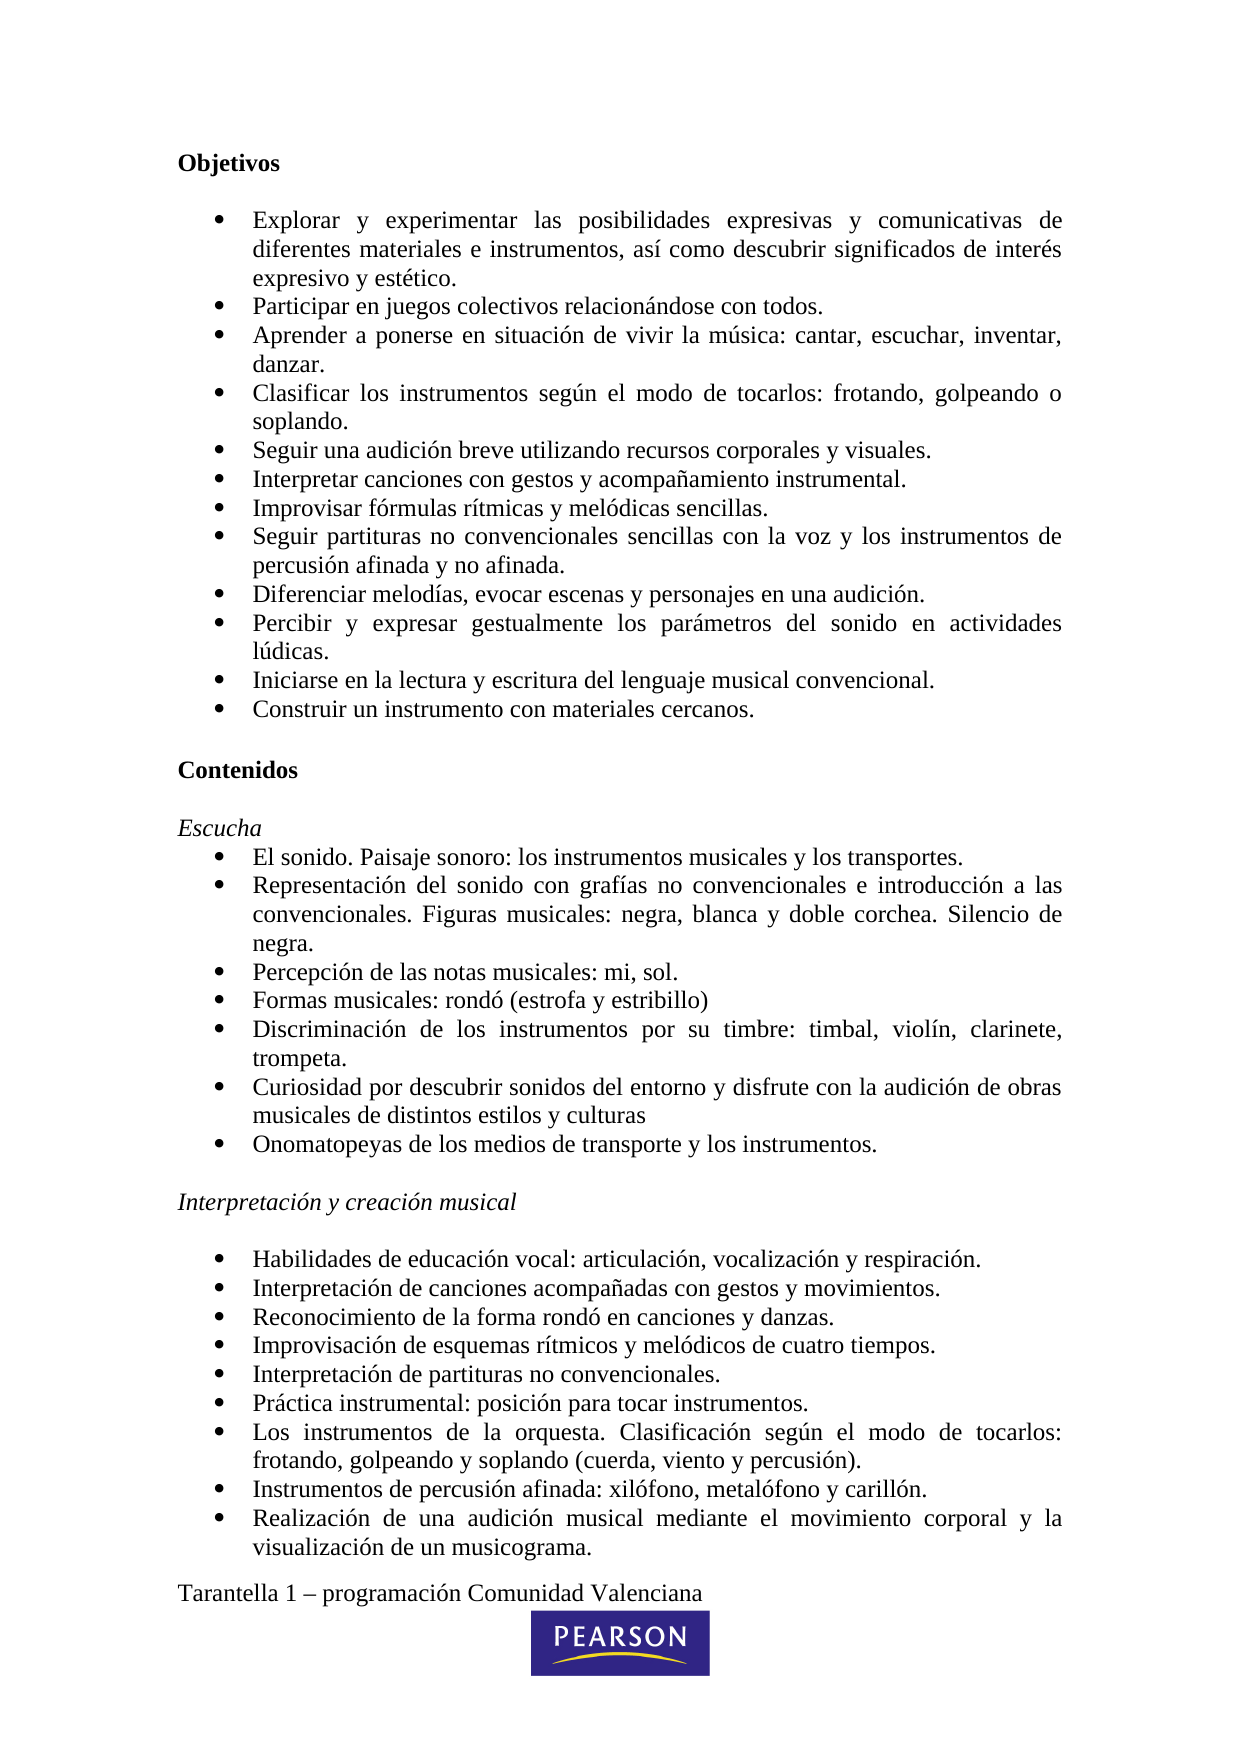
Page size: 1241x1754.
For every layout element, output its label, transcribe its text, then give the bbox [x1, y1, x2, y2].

list Diferenciar melodías, evocar escenas y personajes en una audición. [215, 579, 1063, 608]
list Reconocimiento de la forma rondó en canciones y danzas. [215, 1302, 1063, 1331]
picture [524, 1606, 716, 1681]
list Construir un instrumento con materiales cercanos. [215, 694, 1048, 723]
list Onomatopeyas de los medios de transporte y los instrumentos. [215, 1129, 1063, 1158]
list Instrumentos de percusión afinada: xilófono, metalófono y carillón. [215, 1474, 1063, 1503]
list Improvisar fórmulas rítmicas y melódicas sencillas. [215, 493, 1063, 521]
list Explorar y experimentar las posibilidades expresivas y comunicativas de diferentes materiales e instrumentos, así como descubrir significados de interés expresivo y estético. [215, 205, 1063, 291]
text Contenidos [177, 756, 1063, 784]
list Interpretación de partituras no convencionales. [215, 1359, 1063, 1388]
list Interpretación de canciones acompañadas con gestos y movimientos. [215, 1273, 1063, 1302]
list Formas musicales: rondó (estrofa y estribillo) [215, 986, 1063, 1014]
list Iniciarse en la lectura y escritura del lenguaje musical convencional. [215, 665, 1063, 694]
list Percibir y expresar gestualmente los parámetros del sonido en actividades lúdicas. [215, 608, 1063, 665]
list Representación del sonido con grafías no convencionales e introducción a las convencionales. Figuras musicales: negra, blanca y doble corchea. Silencio de negra. [215, 871, 1063, 957]
list Realización de una audición musical mediante el movimiento corporal y la visualización de un musicograma. [215, 1503, 1063, 1561]
subtitle Objetivos [177, 148, 1063, 176]
list Interpretar canciones con gestos y acompañamiento instrumental. [215, 464, 1063, 493]
list El sonido. Paisaje sonoro: los instrumentos musicales y los transportes. [215, 842, 1063, 871]
list Habilidades de educación vocal: articulación, vocalización y respiración. [215, 1244, 1063, 1273]
list Clasificar los instrumentos según el modo de tocarlos: frotando, golpeando o soplando. [215, 378, 1063, 435]
list Percepción de las notas musicales: mi, sol. [215, 957, 1063, 986]
list Seguir partituras no convencionales sencillas con la voz y los instrumentos de percusión afinada y no afinada. [215, 521, 1063, 579]
list Participar en juegos colectivos relacionándose con todos. [215, 291, 1063, 320]
list Discriminación de los instrumentos por su timbre: timbal, violín, clarinete, trompeta. [215, 1014, 1063, 1072]
list Seguir una audición breve utilizando recursos corporales y visuales. [215, 435, 1063, 464]
list Práctica instrumental: posición para tocar instrumentos. [215, 1388, 1063, 1417]
list Curiosidad por descubrir sonidos del entorno y disfrute con la audición de obras musicales de distintos estilos y culturas [215, 1072, 1063, 1129]
list Improvisación de esquemas rítmicos y melódicos de cuatro tiempos. [215, 1331, 1063, 1359]
subtitle Escucha [177, 813, 1063, 842]
list Aprender a ponerse en situación de vivir la música: cantar, escuchar, inventar, danzar. [215, 320, 1063, 378]
list Los instrumentos de la orquesta. Clasificación según el modo de tocarlos: frotando, golpeando y soplando (cuerda, viento y percusión). [215, 1417, 1063, 1474]
subtitle Interpretación y creación musical [177, 1187, 1063, 1216]
